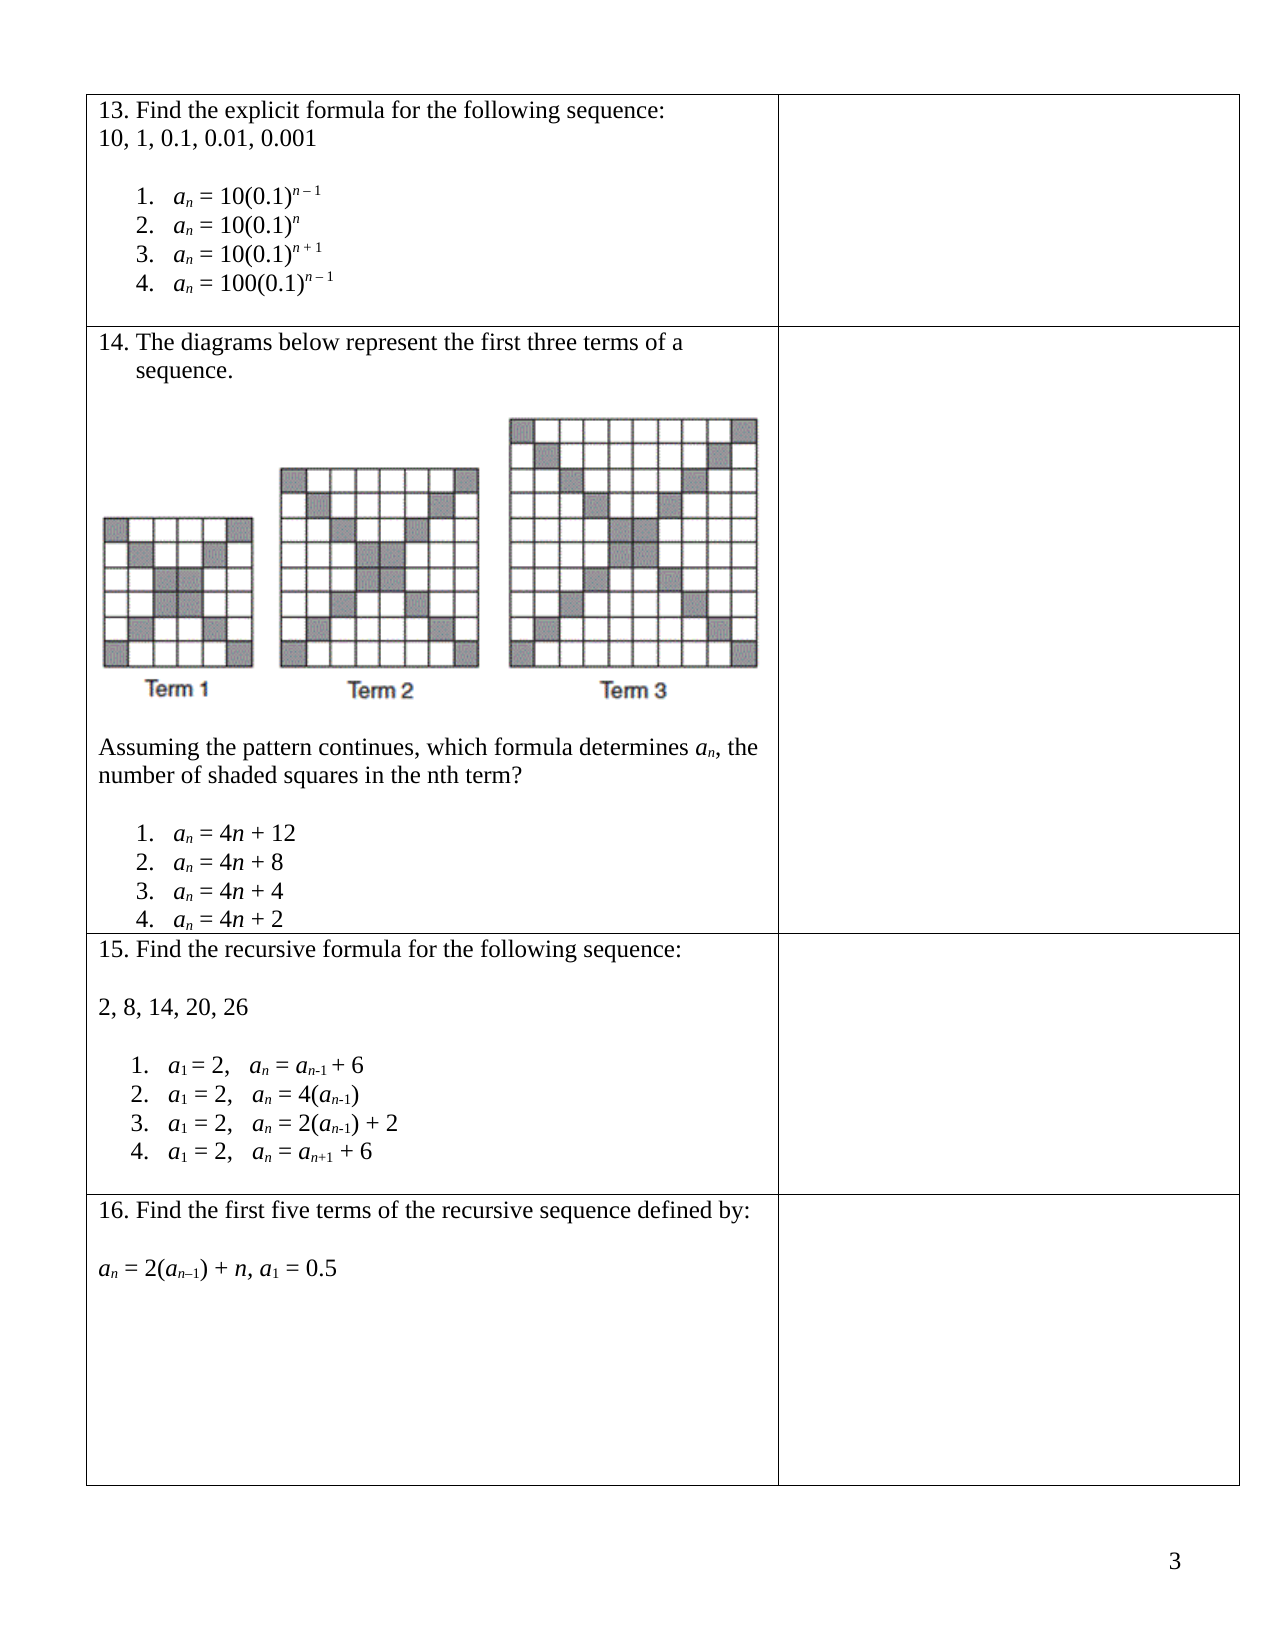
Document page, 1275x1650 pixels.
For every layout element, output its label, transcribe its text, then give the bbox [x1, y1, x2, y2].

table_cell [779, 95, 1239, 326]
table_cell [779, 934, 1239, 1194]
table_cell The diagrams below represent the first three terms of a sequence. Assuming the pattern continues, which formula determines an, the number of shaded squares in the nth term? an = 4n + 12 an = 4n + 8 an = 4n + 4 an = 4n + 2 [87, 327, 778, 933]
table_cell Find the first five terms of the recursive sequence defined by: an = 2(an–1) + n, a1 = 0.5 [87, 1195, 778, 1484]
picture [98, 413, 764, 703]
table_cell Find the recursive formula for the following sequence: 2, 8, 14, 20, 26 a1 = 2, an = an-1 + 6 a1 = 2, an = 4(an-1) a1 = 2, an = 2(an-1) + 2 a1 = 2, an = an+1 + 6 [87, 934, 778, 1194]
table_cell [779, 327, 1239, 933]
table_cell [779, 1195, 1239, 1484]
table_cell Find the explicit formula for the following sequence: 10, 1, 0.1, 0.01, 0.001 an = 10(0.1)n – 1 an = 10(0.1)n an = 10(0.1)n + 1 an = 100(0.1)n – 1 [87, 95, 778, 326]
